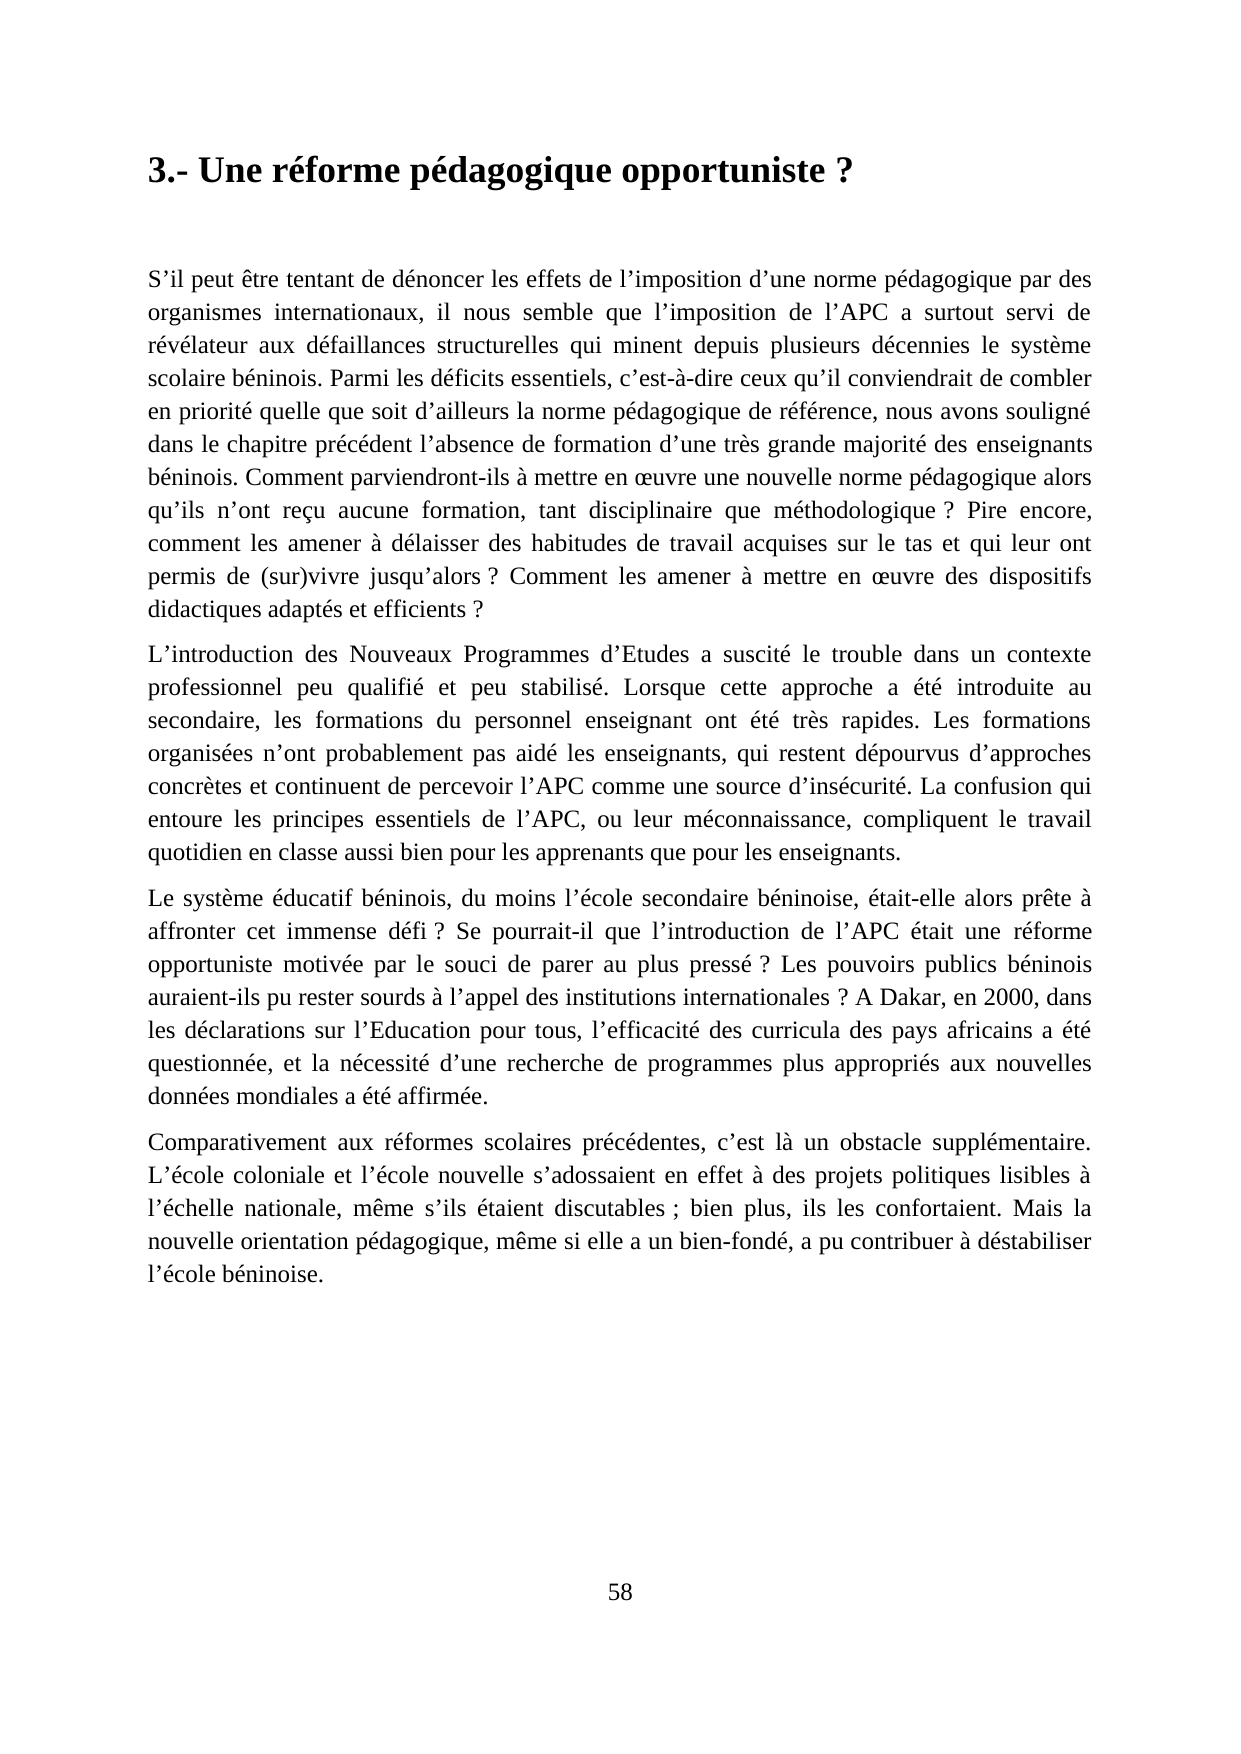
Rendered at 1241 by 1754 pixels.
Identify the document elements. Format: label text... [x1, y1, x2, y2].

text L’introduction des Nouveaux Programmes d’Etudes a suscité le trouble dans un contexte professionnel peu qualifié et peu stabilisé. Lorsque cette approche a été introduite au secondaire, les formations du personnel enseignant ont été très rapides. Les formations organisées n’ont probablement pas aidé les enseignants, qui restent dépourvus d’approches concrètes et continuent de percevoir l’APC comme une source d’insécurité. La confusion qui entoure les principes essentiels de l’APC, ou leur méconnaissance, compliquent le travail quotidien en classe aussi bien pour les apprenants que pour les enseignants. [148, 639, 1092, 866]
text Comparativement aux réformes scolaires précédentes, c’est là un obstacle supplémentaire. L’école coloniale et l’école nouvelle s’adossaient en effet à des projets politiques lisibles à l’échelle nationale, même s’ils étaient discutables ; bien plus, ils les confortaient. Mais la nouvelle orientation pédagogique, même si elle a un bien-fondé, a pu contribuer à déstabiliser l’école béninoise. [148, 1127, 1092, 1287]
text Le système éducatif béninois, du moins l’école secondaire béninoise, était-elle alors prête à affronter cet immense défi ? Se pourrait-il que l’introduction de l’APC était une réforme opportuniste motivée par le souci de parer au plus pressé ? Les pouvoirs publics béninois auraient-ils pu rester sourds à l’appel des institutions internationales ? A Dakar, en 2000, dans les déclarations sur l’Education pour tous, l’efficacité des curricula des pays africains a été questionnée, et la nécessité d’une recherche de programmes plus appropriés aux nouvelles données mondiales a été affirmée. [148, 883, 1092, 1110]
text 3.- Une réforme pédagogique opportuniste ? [148, 148, 1092, 191]
text S’il peut être tentant de dénoncer les effets de l’imposition d’une norme pédagogique par des organismes internationaux, il nous semble que l’imposition de l’APC a surtout servi de révélateur aux défaillances structurelles qui minent depuis plusieurs décennies le système scolaire béninois. Parmi les déficits essentiels, c’est-à-dire ceux qu’il conviendrait de combler en priorité quelle que soit d’ailleurs la norme pédagogique de référence, nous avons souligné dans le chapitre précédent l’absence de formation d’une très grande majorité des enseignants béninois. Comment parviendront-ils à mettre en œuvre une nouvelle norme pédagogique alors qu’ils n’ont reçu aucune formation, tant disciplinaire que méthodologique ? Pire encore, comment les amener à délaisser des habitudes de travail acquises sur le tas et qui leur ont permis de (sur)vivre jusqu’alors ? Comment les amener à mettre en œuvre des dispositifs didactiques adaptés et efficients ? [148, 264, 1092, 623]
